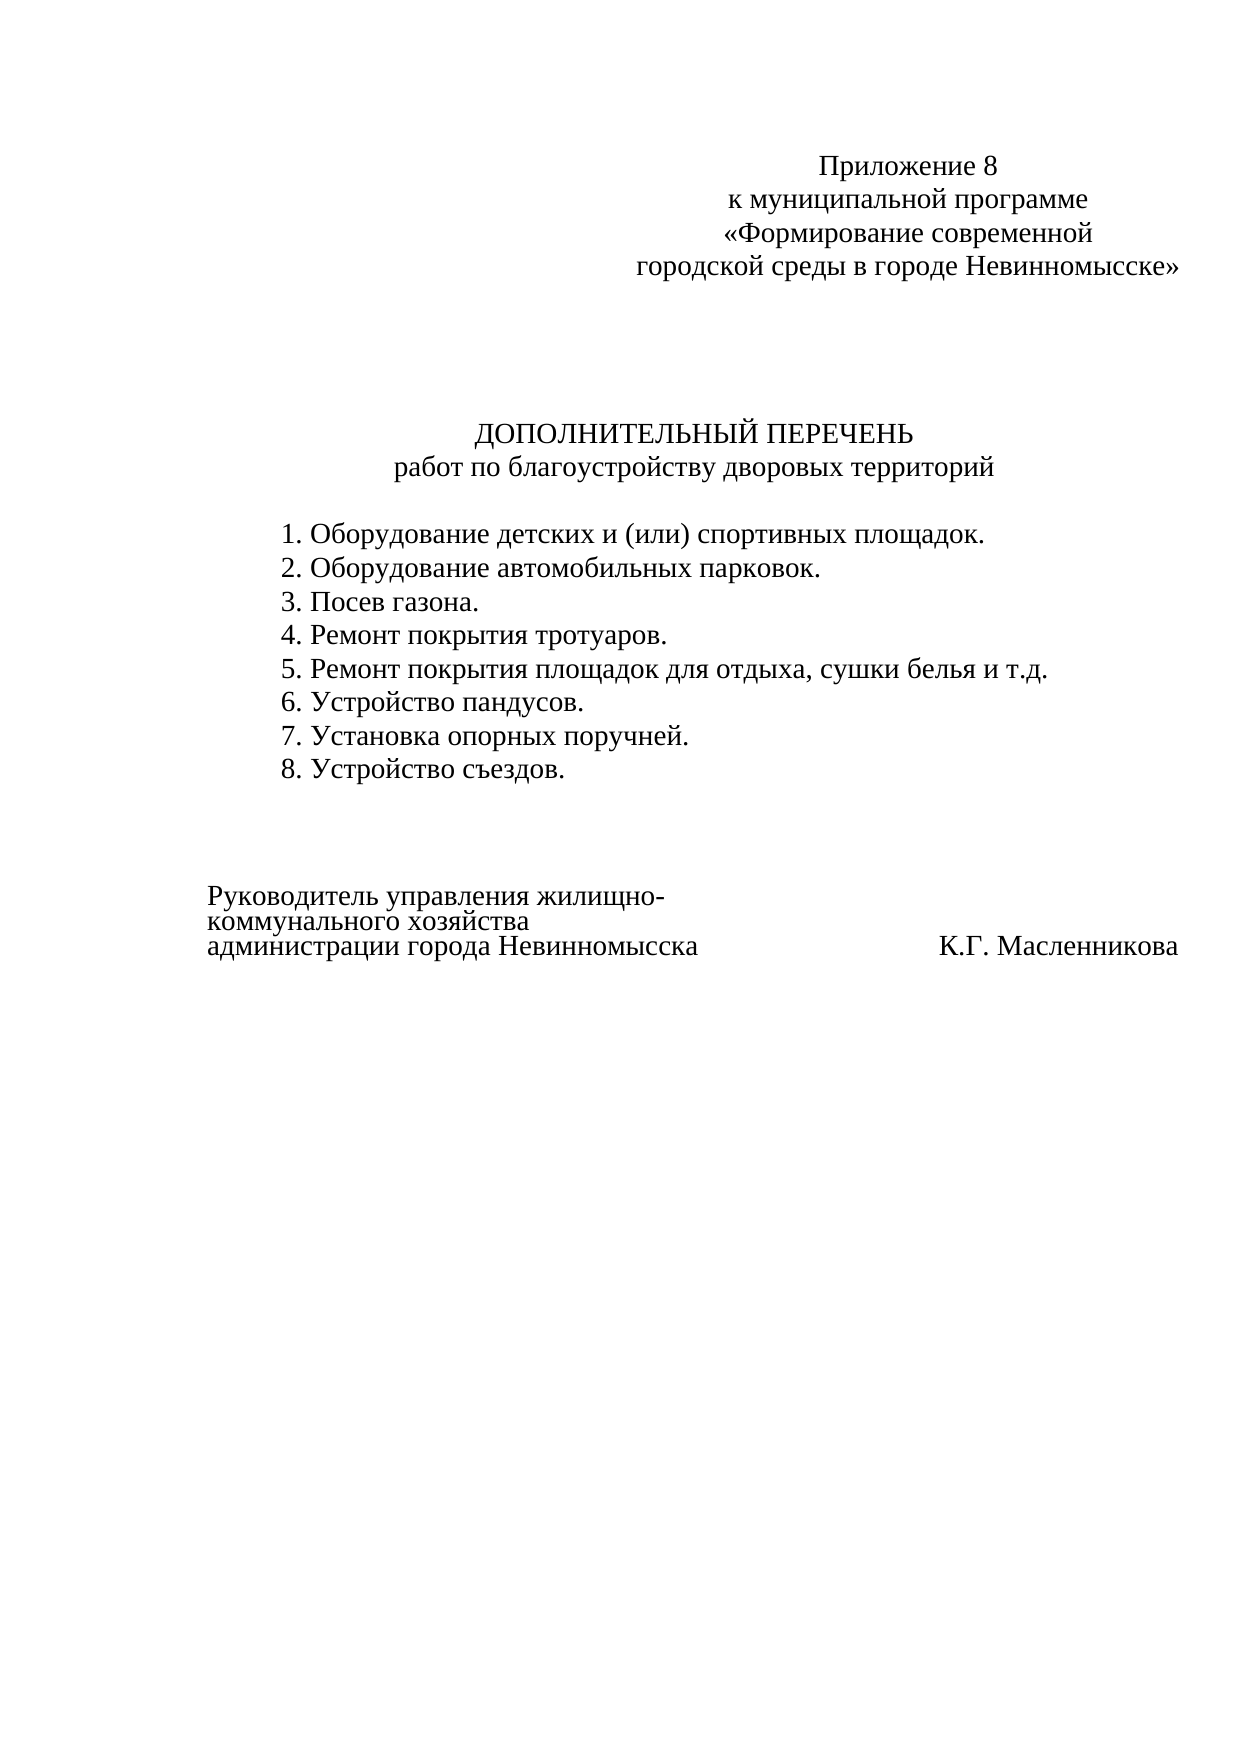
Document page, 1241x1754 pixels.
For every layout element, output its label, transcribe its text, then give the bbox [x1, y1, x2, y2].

text Руководитель управления жилищно- [207, 886, 1181, 911]
text 4. Ремонт покрытия тротуаров. [281, 617, 1181, 651]
text городской среды в городе Невинномысске» [635, 248, 1181, 282]
text Приложение 8 [635, 148, 1181, 181]
text 8. Устройство съездов. [281, 751, 1181, 785]
text «Формирование современной [635, 215, 1181, 248]
text 5. Ремонт покрытия площадок для отдыха, сушки белья и т.д. [281, 651, 1181, 684]
text администрации города Невинномысска К.Г. Масленникова [207, 936, 1181, 961]
text 1. Оборудование детских и (или) спортивных площадок. [207, 517, 1181, 550]
text коммунального хозяйства [207, 911, 1181, 936]
text ДОПОЛНИТЕЛЬНЫЙ ПЕРЕЧЕНЬ [207, 416, 1181, 449]
text к муниципальной программе [635, 181, 1181, 215]
text 7. Установка опорных поручней. [281, 718, 1181, 751]
text 3. Посев газона. [281, 584, 1181, 617]
text 2. Оборудование автомобильных парковок. [281, 550, 1181, 584]
text 6. Устройство пандусов. [281, 684, 1181, 718]
text работ по благоустройству дворовых территорий [207, 449, 1181, 483]
